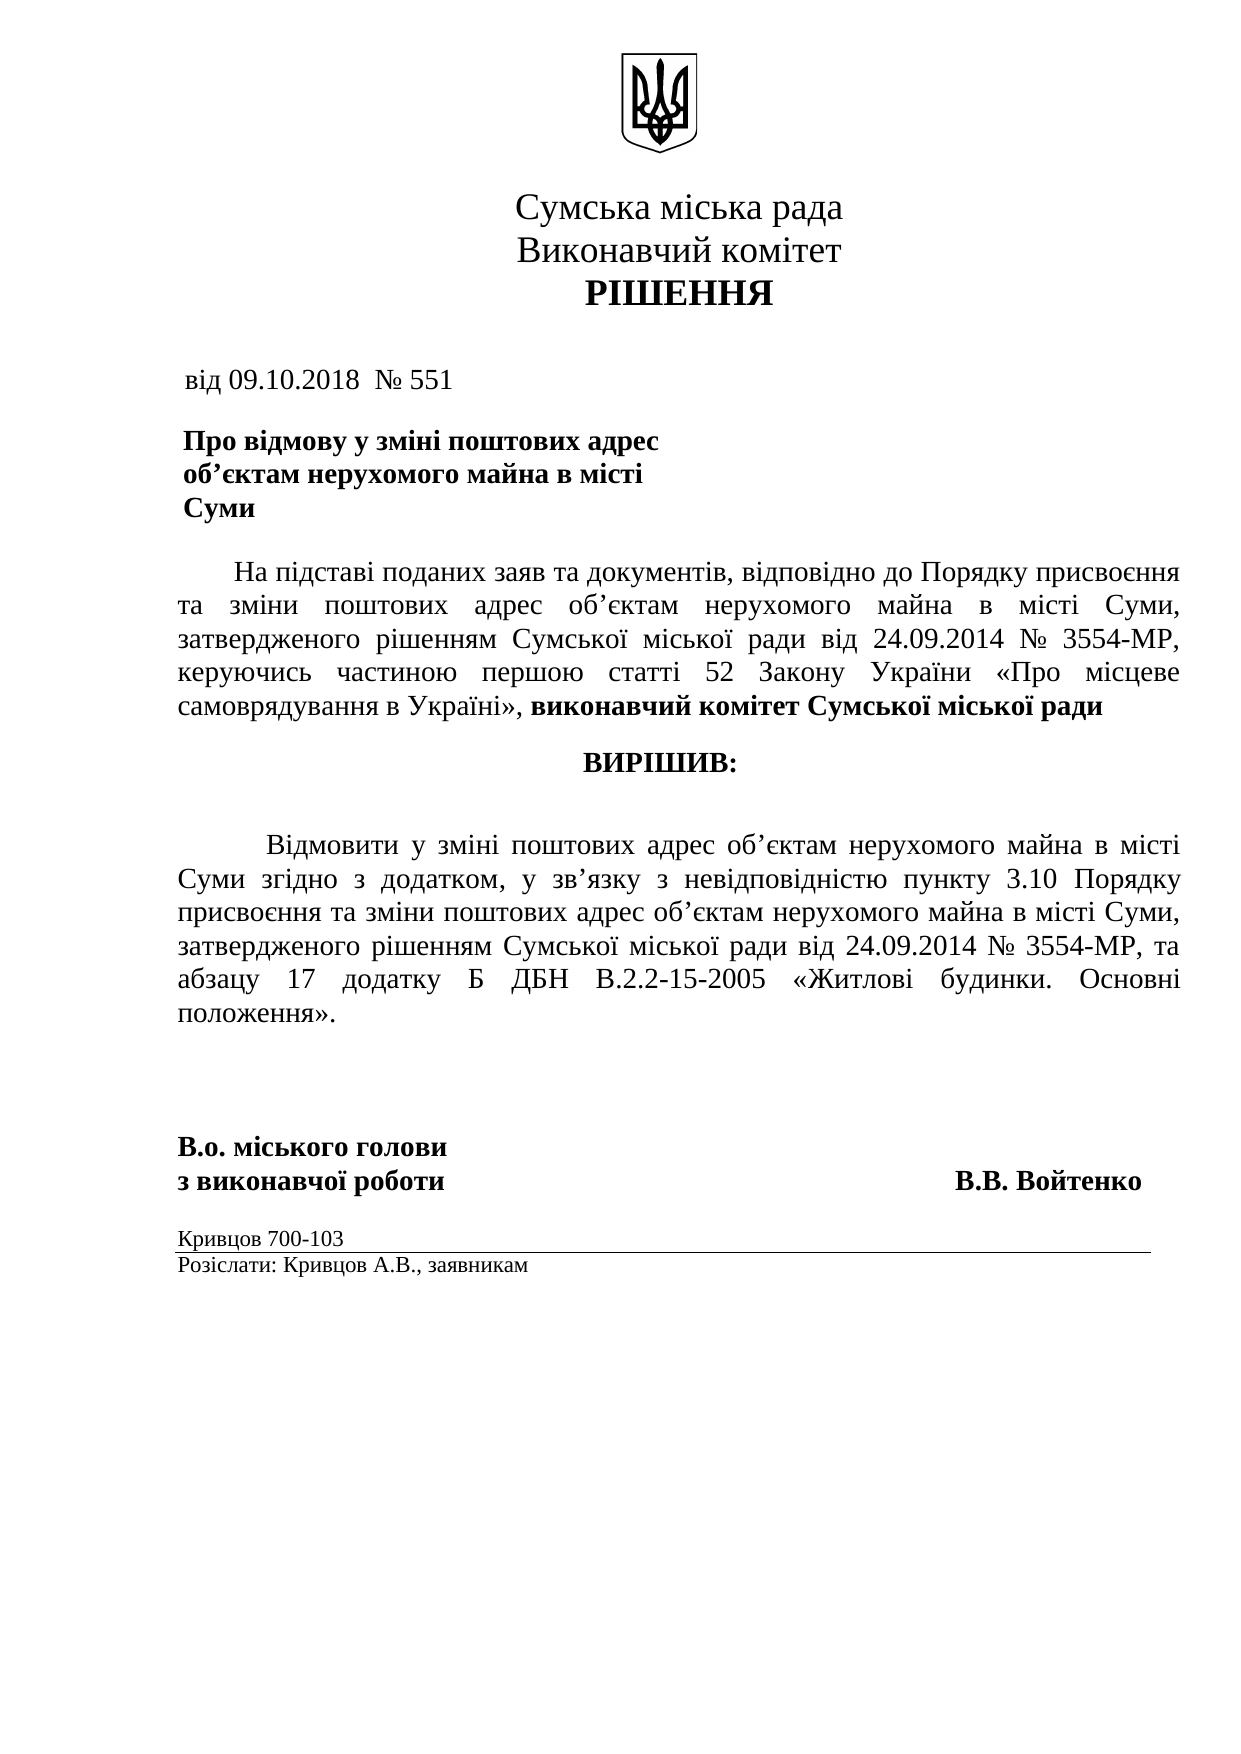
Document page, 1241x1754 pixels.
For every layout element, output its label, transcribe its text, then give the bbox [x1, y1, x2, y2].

text Виконавчий комітет [177, 228, 1181, 271]
text ВИРІШИВ: [140, 746, 1181, 779]
text Сумська міська рада [177, 184, 1181, 228]
table_header Про відмову у зміні поштових адрес об’єктам нерухомого майна в місті Суми [113, 423, 670, 523]
text Кривцов 700-103 [140, 1225, 1181, 1251]
text В.о. міського голови [177, 1129, 1181, 1163]
text На підставі поданих заяв та документів, відповідно до Порядку присвоєння та зміни поштових адрес об’єктам нерухомого майна в місті Суми, затвердженого рішенням Сумської міської ради від 24.09.2014 № 3554-МР, керуючись частиною першою статті 52 Закону України «Про місцеве самоврядування в Україні», виконавчий комітет Сумської міської ради [177, 554, 1181, 721]
text з виконавчої роботи В.В. Войтенко [177, 1163, 1181, 1196]
picture [618, 49, 697, 153]
text РІШЕННЯ [177, 271, 1181, 314]
text Розіслати: Кривцов А.В., заявникам [177, 1251, 1181, 1278]
text Відмовити у зміні поштових адрес об’єктам нерухомого майна в місті Суми згідно з додатком, у зв’язку з невідповідністю пункту 3.10 Порядку присвоєння та зміни поштових адрес об’єктам нерухомого майна в місті Суми, затвердженого рішенням Сумської міської ради від 24.09.2014 № 3554-МР, та абзацу 17 додатку Б ДБН В.2.2-15-2005 «Житлові будинки. Основні положення». [177, 827, 1181, 1028]
text від 09.10.2018 № 551 [177, 362, 1181, 396]
